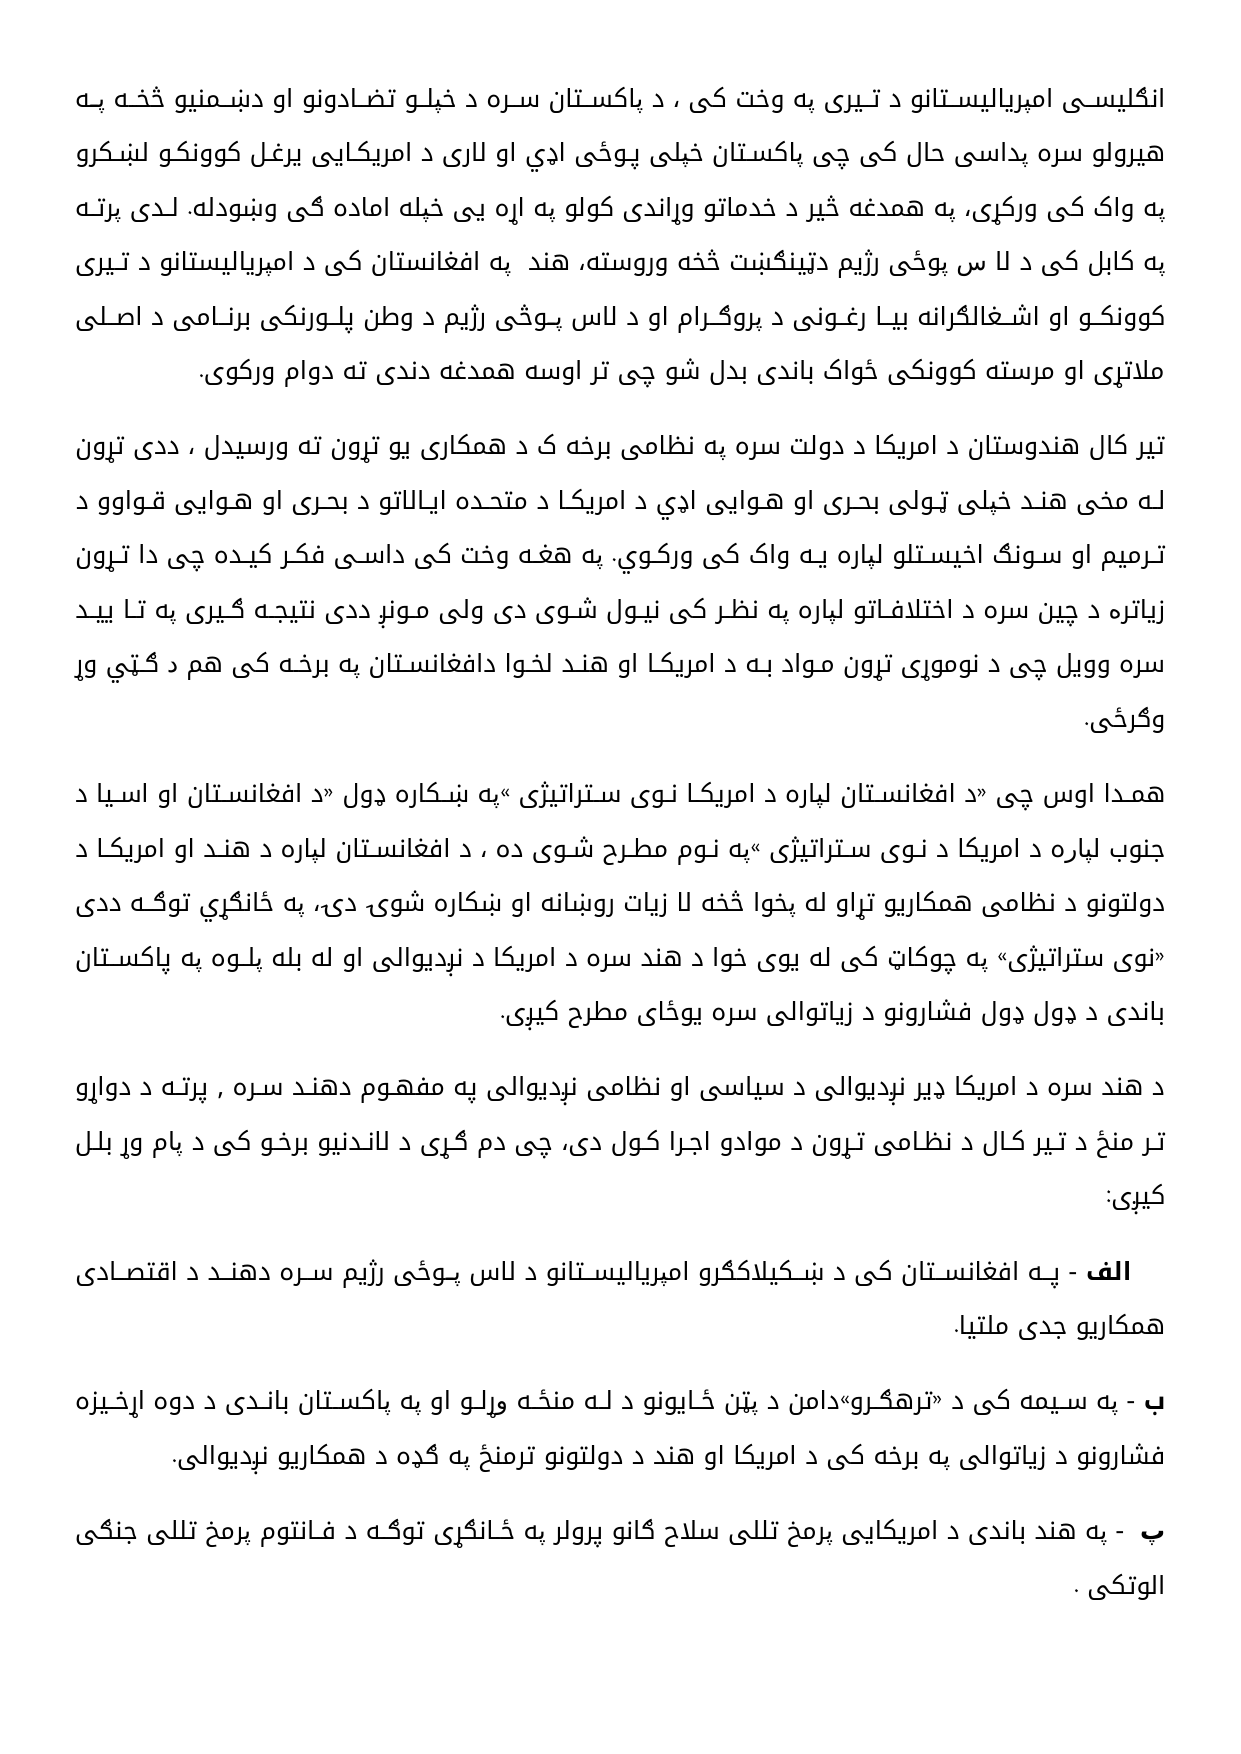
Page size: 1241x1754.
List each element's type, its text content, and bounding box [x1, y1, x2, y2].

text الف - په افغانستان کی د ښکیلاکګرو امپریالیستانو د لاس پوځی رژیم سره دهند د اقتصادی همکاریو جدی ملتیا. [75, 1248, 1165, 1350]
text تیر کال هندوستان د امریکا د دولت سره په نظامی برخه ک د همکاری یو تړون ته ورسیدل ، ددی تړون له مخی هند خپلی ټولی بحری او هوایی اډي د امریکا د متحده ایالاتو د بحری او هوایی قواوو د ترمیم او سونګ اخیستلو لپاره يه واک کی ورکوي. په هغه وخت کی داسی فکر کیده چی دا تړون زیاتره د چین سره د اختلافاتو لپاره په نظر کی نیول شوی دی ولی مونږ ددی نتیجه ګیری په تا یید سره وویل چی د نوموړی تړون مواد به د امریکا او هند لخوا دافغانستان په برخه کی هم د ګټي وړ وګرځی. [75, 423, 1165, 742]
text د هند سره د امریکا ډیر نږدیوالی د سیاسی او نظامی نږدیوالی په مفهوم دهند سره ٫ پرته د دواړو تر منځ د تیر کال د نظامی تړون د موادو اجرا کول دی، چی دم ګړی د لاندنیو برخو کی د پام وړ بلل کیږی: [75, 1064, 1165, 1220]
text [75, 75, 1165, 395]
text ب - په سیمه کی د «ترهګرو»دامن د پټن ځایونو د له منځه وړلو او په پاکستان باندی د دوه اړخیزه فشارونو د زیاتوالی په برخه کی د امریکا او هند د دولتونو ترمنځ په ګډه د همکاریو نږدیوالی. [75, 1378, 1165, 1479]
text همدا اوس چی «د افغانستان لپاره د امریکا نوی ستراتیژی »په ښکاره ډول «د افغانستان او اسیا د جنوب لپاره د امریکا د نوی ستراتیژی »په نوم مطرح شوی ده ، د افغانستان لپاره د هند او امریکا د دولتونو د نظامی همکاریو تړاو له پخوا څخه لا زیات روښانه او ښکاره شوۍ دۍ، په ځانګړي توګه ددی «نوی ستراتیژی» په چوکاټ کی له یوی خوا د هند سره د امریکا د نږدیوالی او له بله پلوه په پاکستان باندی د ډول ډول فشارونو د زیاتوالی سره یوځای مطرح کیږی. [75, 770, 1165, 1036]
text پ - په هند باندی د امریکایی پرمخ تللی سلاح ګانو پرولر په ځانګړی توګه د فانتوم پرمخ تللی جنګی الوتکی . [75, 1507, 1165, 1609]
